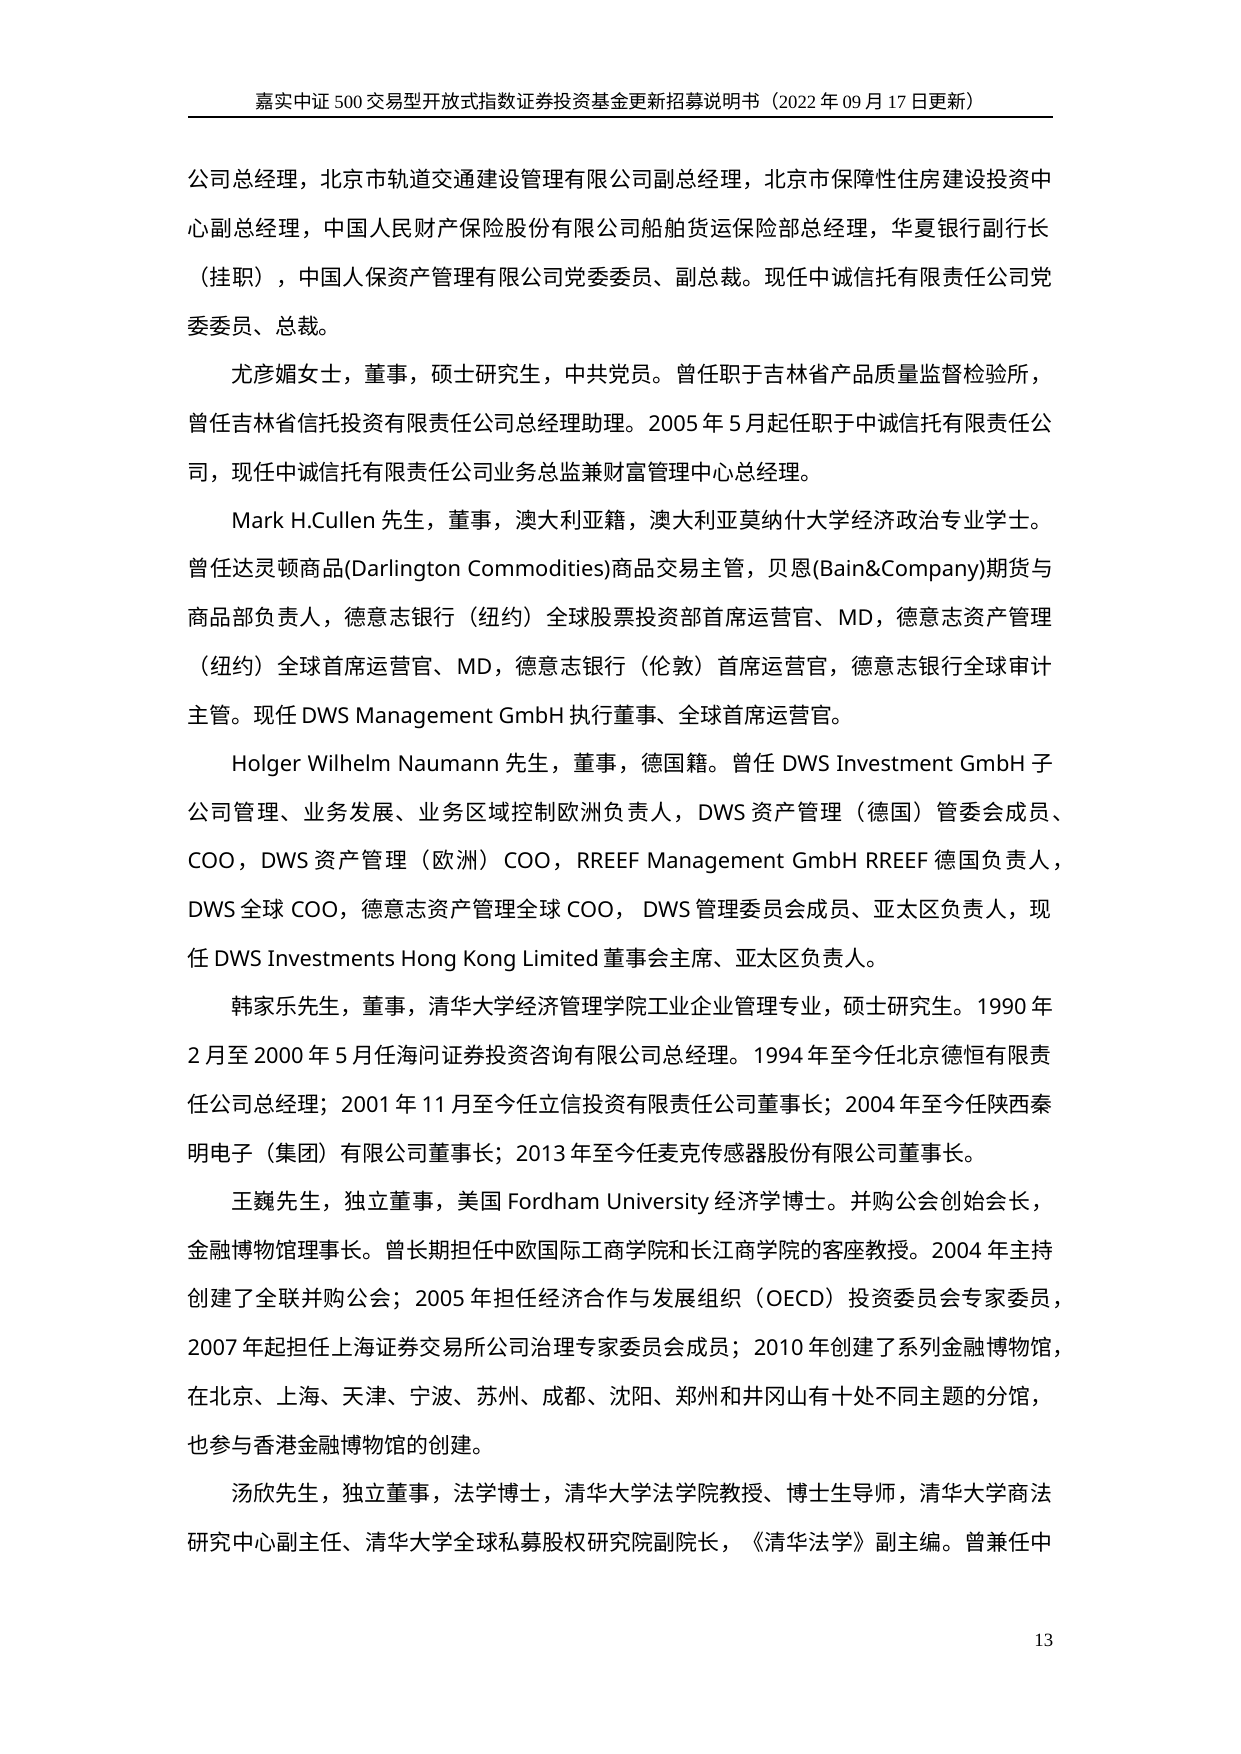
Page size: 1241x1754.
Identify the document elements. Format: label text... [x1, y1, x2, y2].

text Mark H.Cullen先生，董事，澳大利亚籍，澳大利亚莫纳什大学经济政治专业学士。曾任达灵顿商品(Darlington Commodities)商品交易主管，贝恩(Bain&Company)期货与商品部负责人，德意志银行（纽约）全球股票投资部首席运营官、MD，德意志资产管理（纽约）全球首席运营官、MD，德意志银行（伦敦）首席运营官，德意志银行全球审计主管。现任DWS Management GmbH执行董事、全球首席运营官。 [187, 502, 1053, 730]
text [187, 162, 1053, 341]
text Holger Wilhelm Naumann先生，董事，德国籍。曾任DWS Investment GmbH子公司管理、业务发展、业务区域控制欧洲负责人，DWS资产管理（德国）管委会成员、COO，DWS资产管理（欧洲）COO，RREEF Management GmbH RREEF德国负责人，DWS全球 COO，德意志资产管理全球COO， DWS管理委员会成员、亚太区负责人，现任DWS Investments Hong Kong Limited董事会主席、亚太区负责人。 [187, 746, 1053, 973]
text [187, 1476, 1053, 1557]
text 王巍先生，独立董事，美国Fordham University经济学博士。并购公会创始会长，金融博物馆理事长。曾长期担任中欧国际工商学院和长江商学院的客座教授。2004 年主持创建了全联并购公会；2005年担任经济合作与发展组织（OECD）投资委员会专家委员，2007年起担任上海证券交易所公司治理专家委员会成员；2010年创建了系列金融博物馆，在北京、上海、天津、宁波、苏州、成都、沈阳、郑州和井冈山有十处不同主题的分馆，也参与香港金融博物馆的创建。 [187, 1184, 1053, 1460]
text 韩家乐先生，董事，清华大学经济管理学院工业企业管理专业，硕士研究生。1990年2月至2000年5月任海问证券投资咨询有限公司总经理。1994年至今任北京德恒有限责任公司总经理；2001年11月至今任立信投资有限责任公司董事长；2004年至今任陕西秦明电子（集团）有限公司董事长；2013年至今任麦克传感器股份有限公司董事长。 [187, 989, 1053, 1168]
text 尤彦媚女士，董事，硕士研究生，中共党员。曾任职于吉林省产品质量监督检验所，曾任吉林省信托投资有限责任公司总经理助理。2005年5月起任职于中诚信托有限责任公司，现任中诚信托有限责任公司业务总监兼财富管理中心总经理。 [187, 357, 1053, 487]
